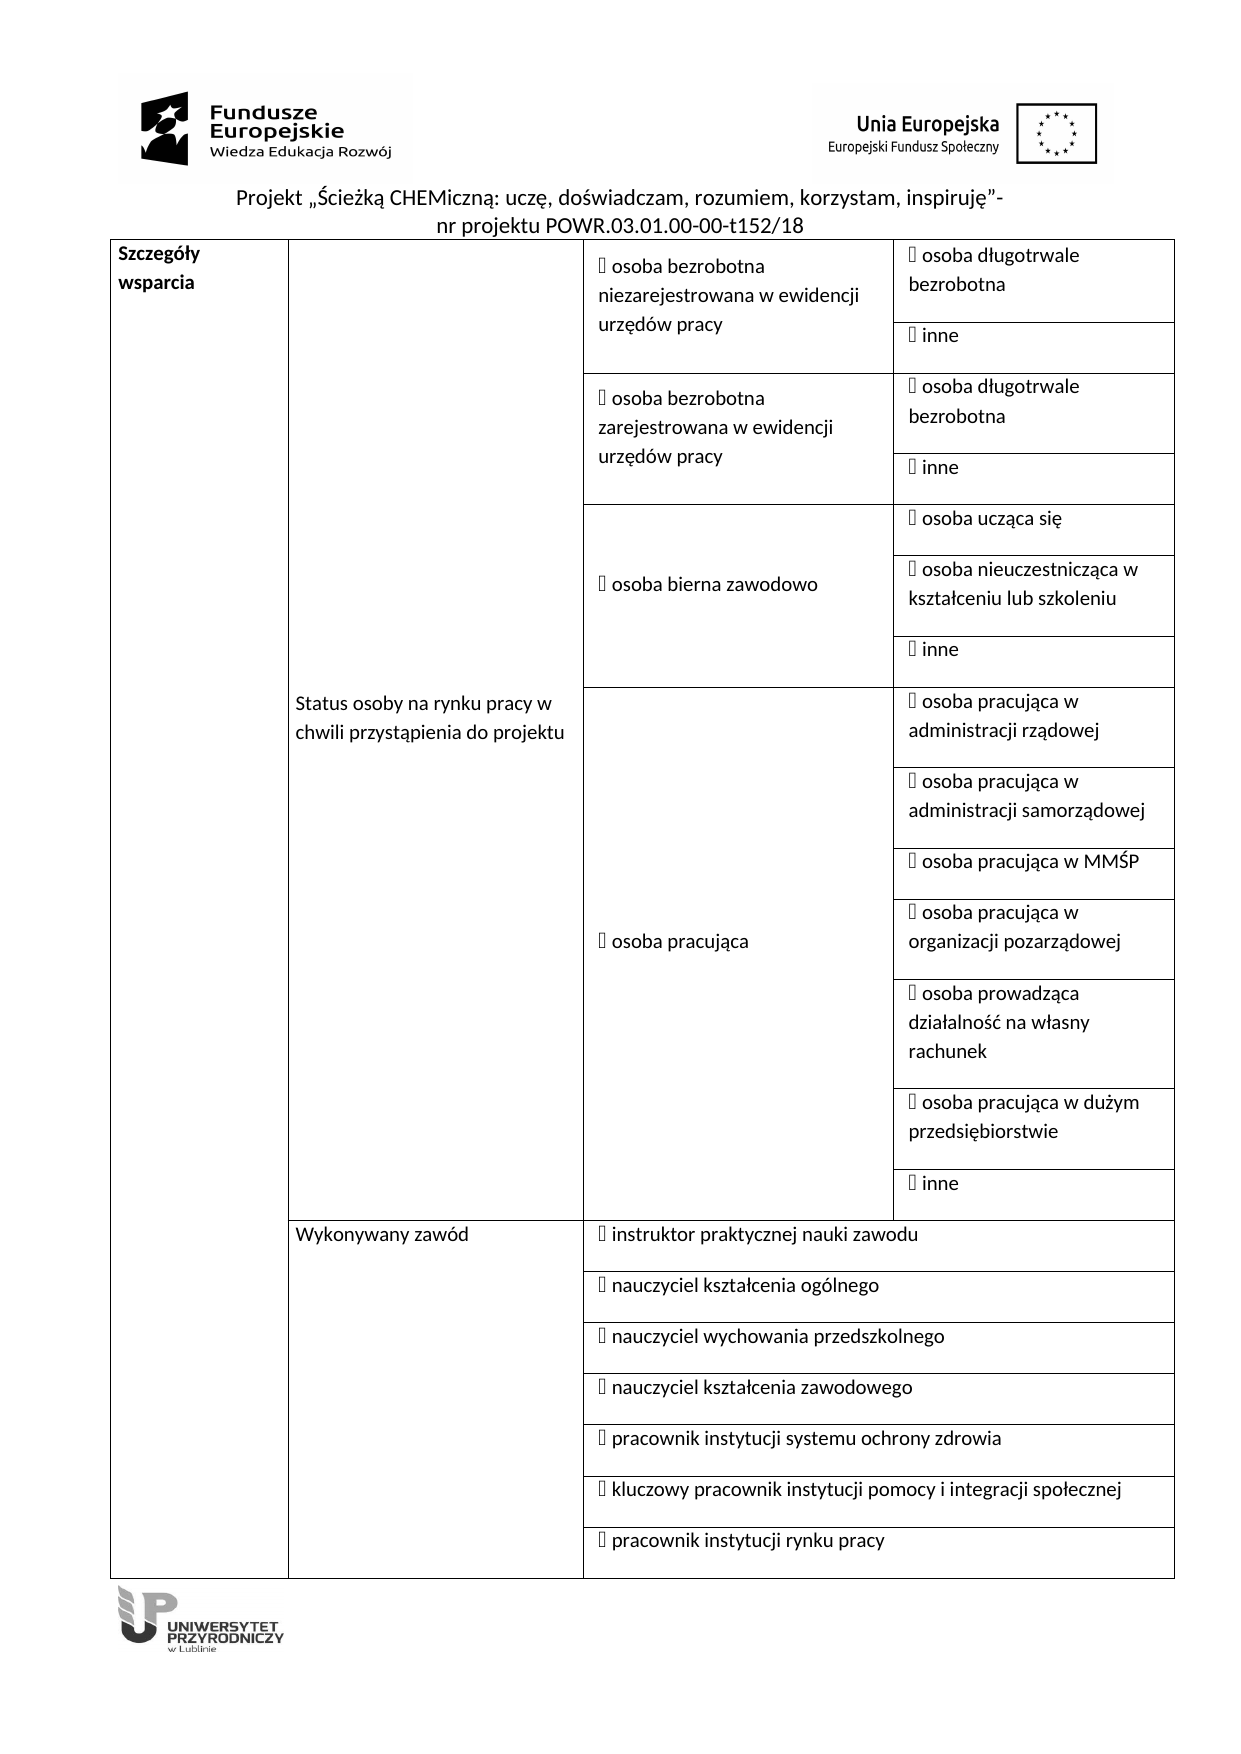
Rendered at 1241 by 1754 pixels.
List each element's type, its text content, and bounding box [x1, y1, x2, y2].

table_cell inne [894, 454, 1174, 504]
table_cell nauczyciel kształcenia zawodowego [584, 1374, 1174, 1424]
table_cell Status osoby na rynku pracy w chwili przystąpienia do projektu [289, 240, 583, 1220]
table_cell osoba pracująca w administracji samorządowej [894, 768, 1174, 847]
table_cell inne [894, 323, 1174, 373]
picture [118, 1585, 284, 1652]
table_cell osoba pracująca w administracji rządowej [894, 688, 1174, 767]
picture [118, 73, 414, 184]
table_cell pracownik instytucji rynku pracy [584, 1528, 1174, 1578]
table_cell instruktor praktycznej nauki zawodu [584, 1221, 1174, 1271]
table_cell osoba pracująca [584, 688, 893, 1220]
picture [811, 83, 1115, 184]
table_cell inne [894, 637, 1174, 687]
table_cell nauczyciel kształcenia ogólnego [584, 1272, 1174, 1322]
table_cell osoba pracująca w MMŚP [894, 849, 1174, 898]
table_cell osoba nieuczestnicząca w kształceniu lub szkoleniu [894, 556, 1174, 636]
table_cell osoba długotrwale bezrobotna [894, 374, 1174, 453]
table_cell osoba pracująca w dużym przedsiębiorstwie [894, 1089, 1174, 1169]
table_cell osoba bezrobotna niezarejestrowana w ewidencji urzędów pracy [584, 240, 893, 373]
table_cell inne [894, 1170, 1174, 1220]
table_cell kluczowy pracownik instytucji pomocy i integracji społecznej [584, 1477, 1174, 1527]
table_cell osoba pracująca w organizacji pozarządowej [894, 900, 1174, 979]
table_cell nauczyciel wychowania przedszkolnego [584, 1323, 1174, 1373]
table_cell osoba długotrwale bezrobotna [894, 240, 1174, 322]
table_cell osoba ucząca się [894, 505, 1174, 555]
table_cell osoba prowadząca działalność na własny rachunek [894, 980, 1174, 1088]
table_cell pracownik instytucji systemu ochrony zdrowia [584, 1425, 1174, 1476]
table_cell Szczegóły wsparcia [111, 240, 288, 1578]
table_cell osoba bierna zawodowo [584, 505, 893, 687]
table_cell osoba bezrobotna zarejestrowana w ewidencji urzędów pracy [584, 374, 893, 504]
table_cell Wykonywany zawód [289, 1221, 583, 1578]
